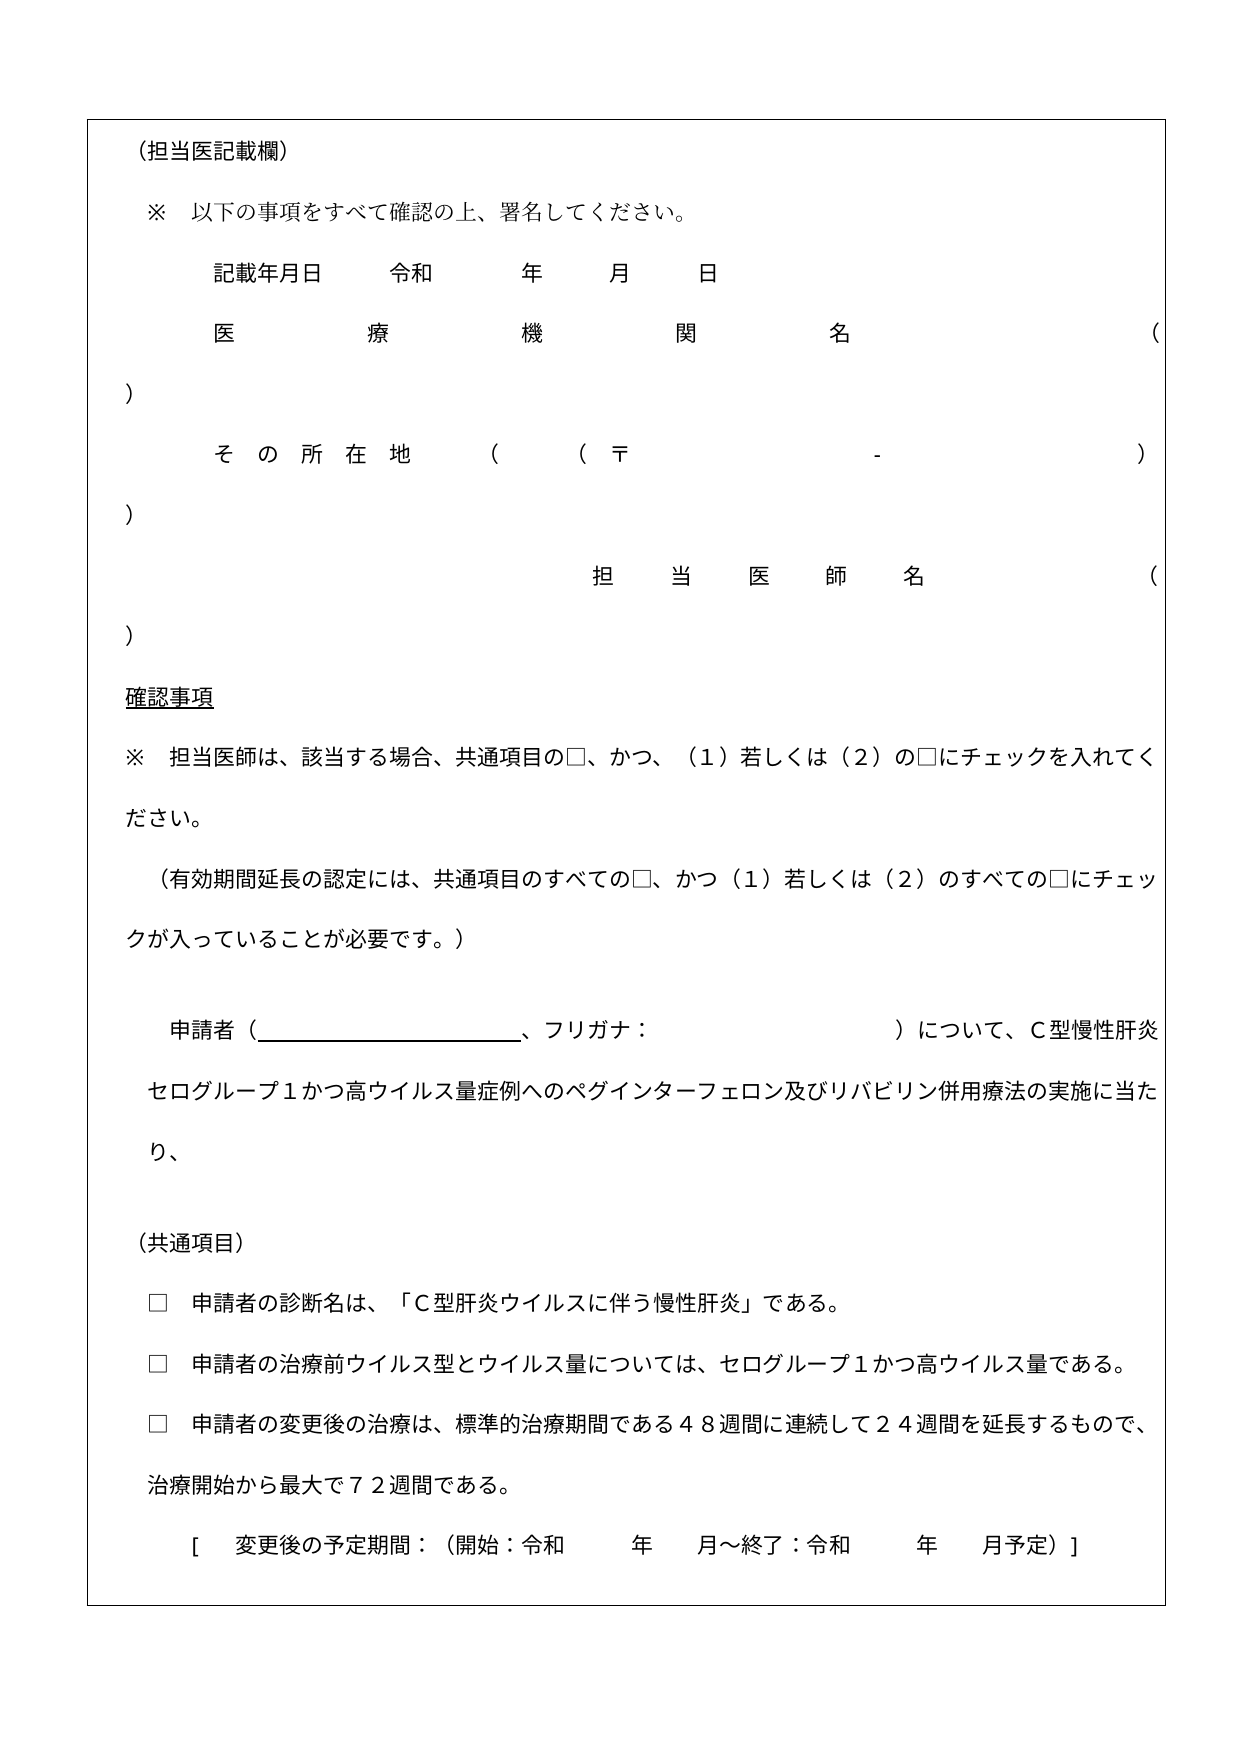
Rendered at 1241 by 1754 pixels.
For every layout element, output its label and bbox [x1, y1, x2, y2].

table_header [88, 120, 1165, 1605]
